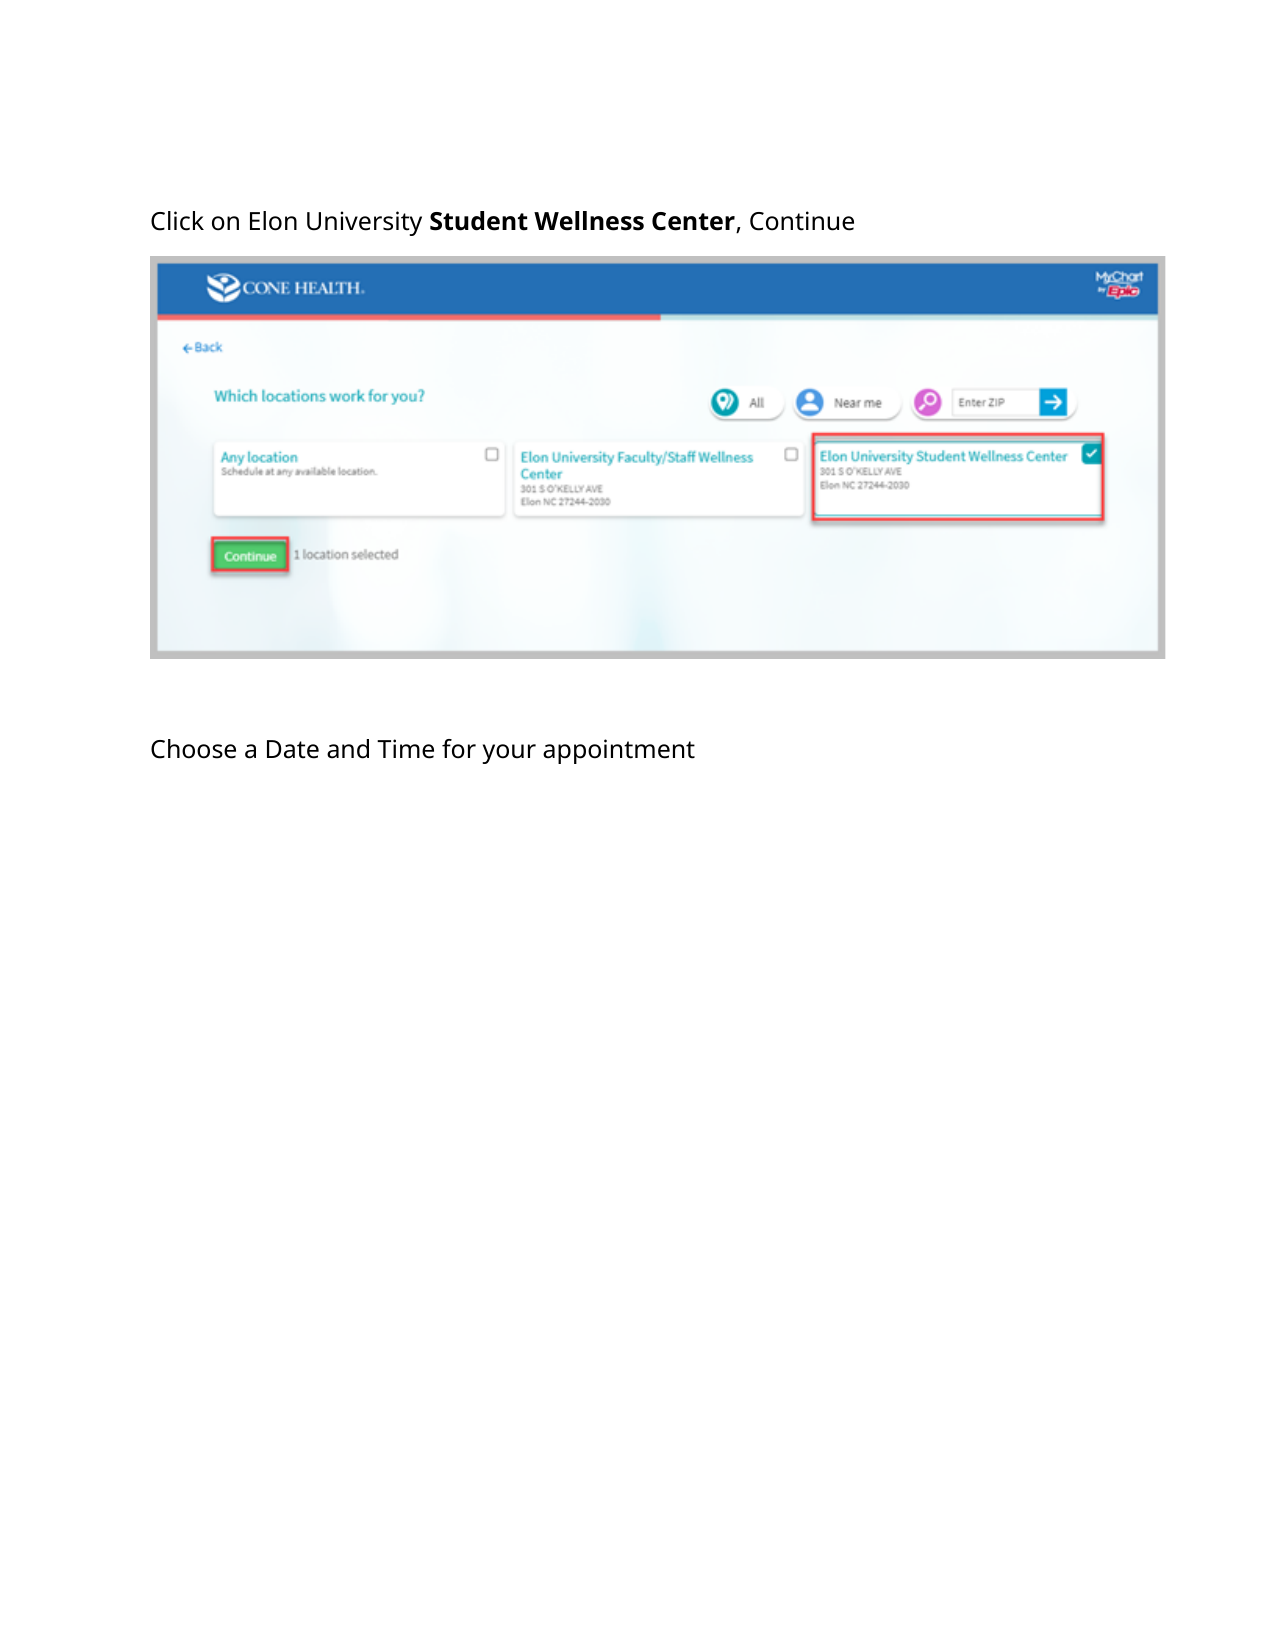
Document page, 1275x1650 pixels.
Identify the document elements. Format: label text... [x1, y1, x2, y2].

text Click on Elon University Student Wellness Center, Continue [150, 203, 1125, 237]
text Choose a Date and Time for your appointment [150, 731, 1125, 765]
picture [150, 256, 1166, 659]
